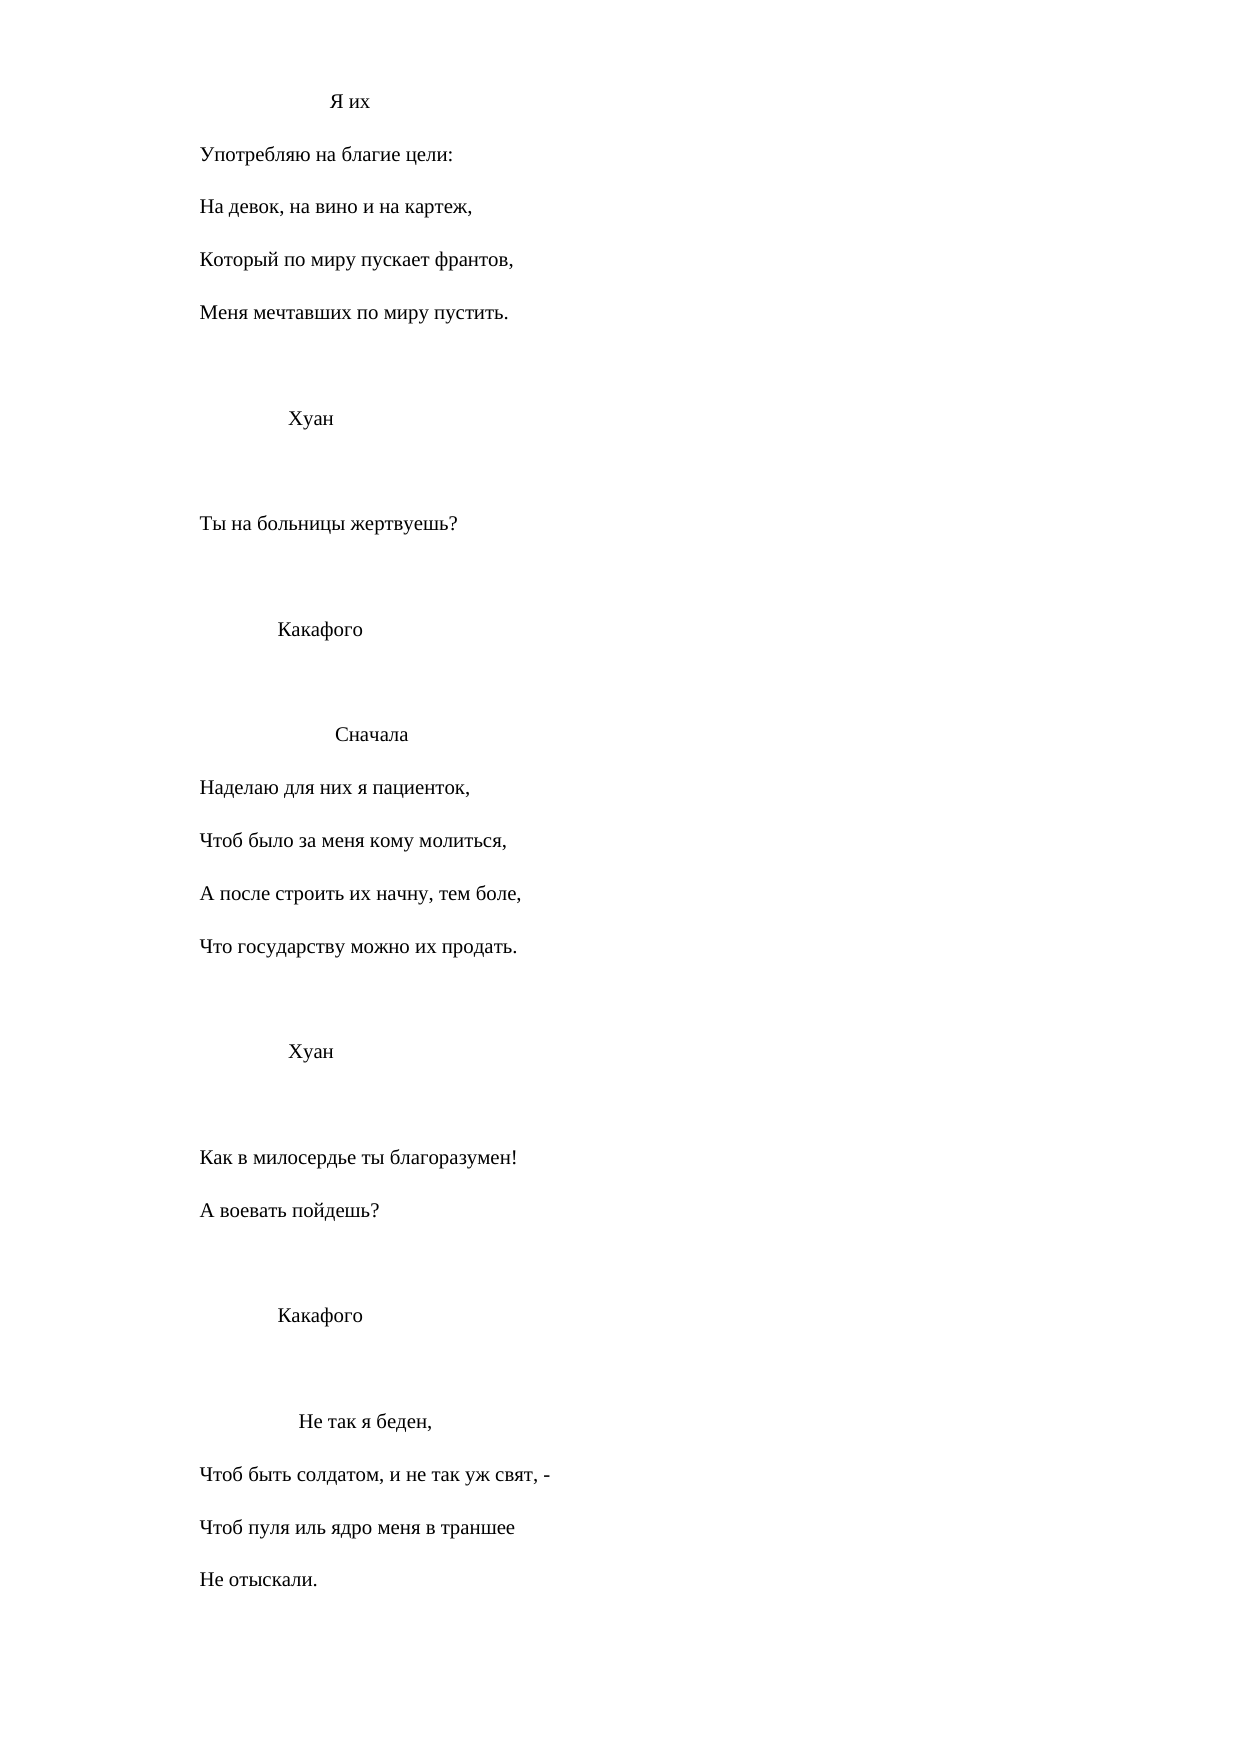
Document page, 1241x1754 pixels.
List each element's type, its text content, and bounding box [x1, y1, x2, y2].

text Какафого [100, 617, 1146, 669]
text Наделаю для них я пациенток, [100, 775, 1146, 828]
text Чтоб быть солдатом, и не так уж свят, - [100, 1462, 1146, 1514]
text Хуан [100, 406, 1146, 458]
text Чтоб пуля иль ядро меня в траншее [100, 1514, 1146, 1567]
text А после строить их начну, тем боле, [100, 881, 1146, 934]
text Что государству можно их продать. [100, 934, 1146, 986]
text Чтоб было за меня кому молиться, [100, 828, 1146, 881]
text Я их [100, 89, 1146, 141]
text А воевать пойдешь? [100, 1198, 1146, 1251]
text Который по миру пускает франтов, [100, 247, 1146, 300]
text Хуан [100, 1039, 1146, 1092]
text На девок, на вино и на картеж, [100, 194, 1146, 247]
text Как в милосердье ты благоразумен! [100, 1145, 1146, 1198]
text Употребляю на благие цели: [100, 141, 1146, 194]
text Ты на больницы жертвуешь? [100, 511, 1146, 564]
text Какафого [100, 1303, 1146, 1356]
text Сначала [100, 722, 1146, 775]
text Не отыскали. [100, 1567, 1146, 1620]
text Не так я беден, [100, 1409, 1146, 1462]
text Меня мечтавших по миру пустить. [100, 300, 1146, 353]
